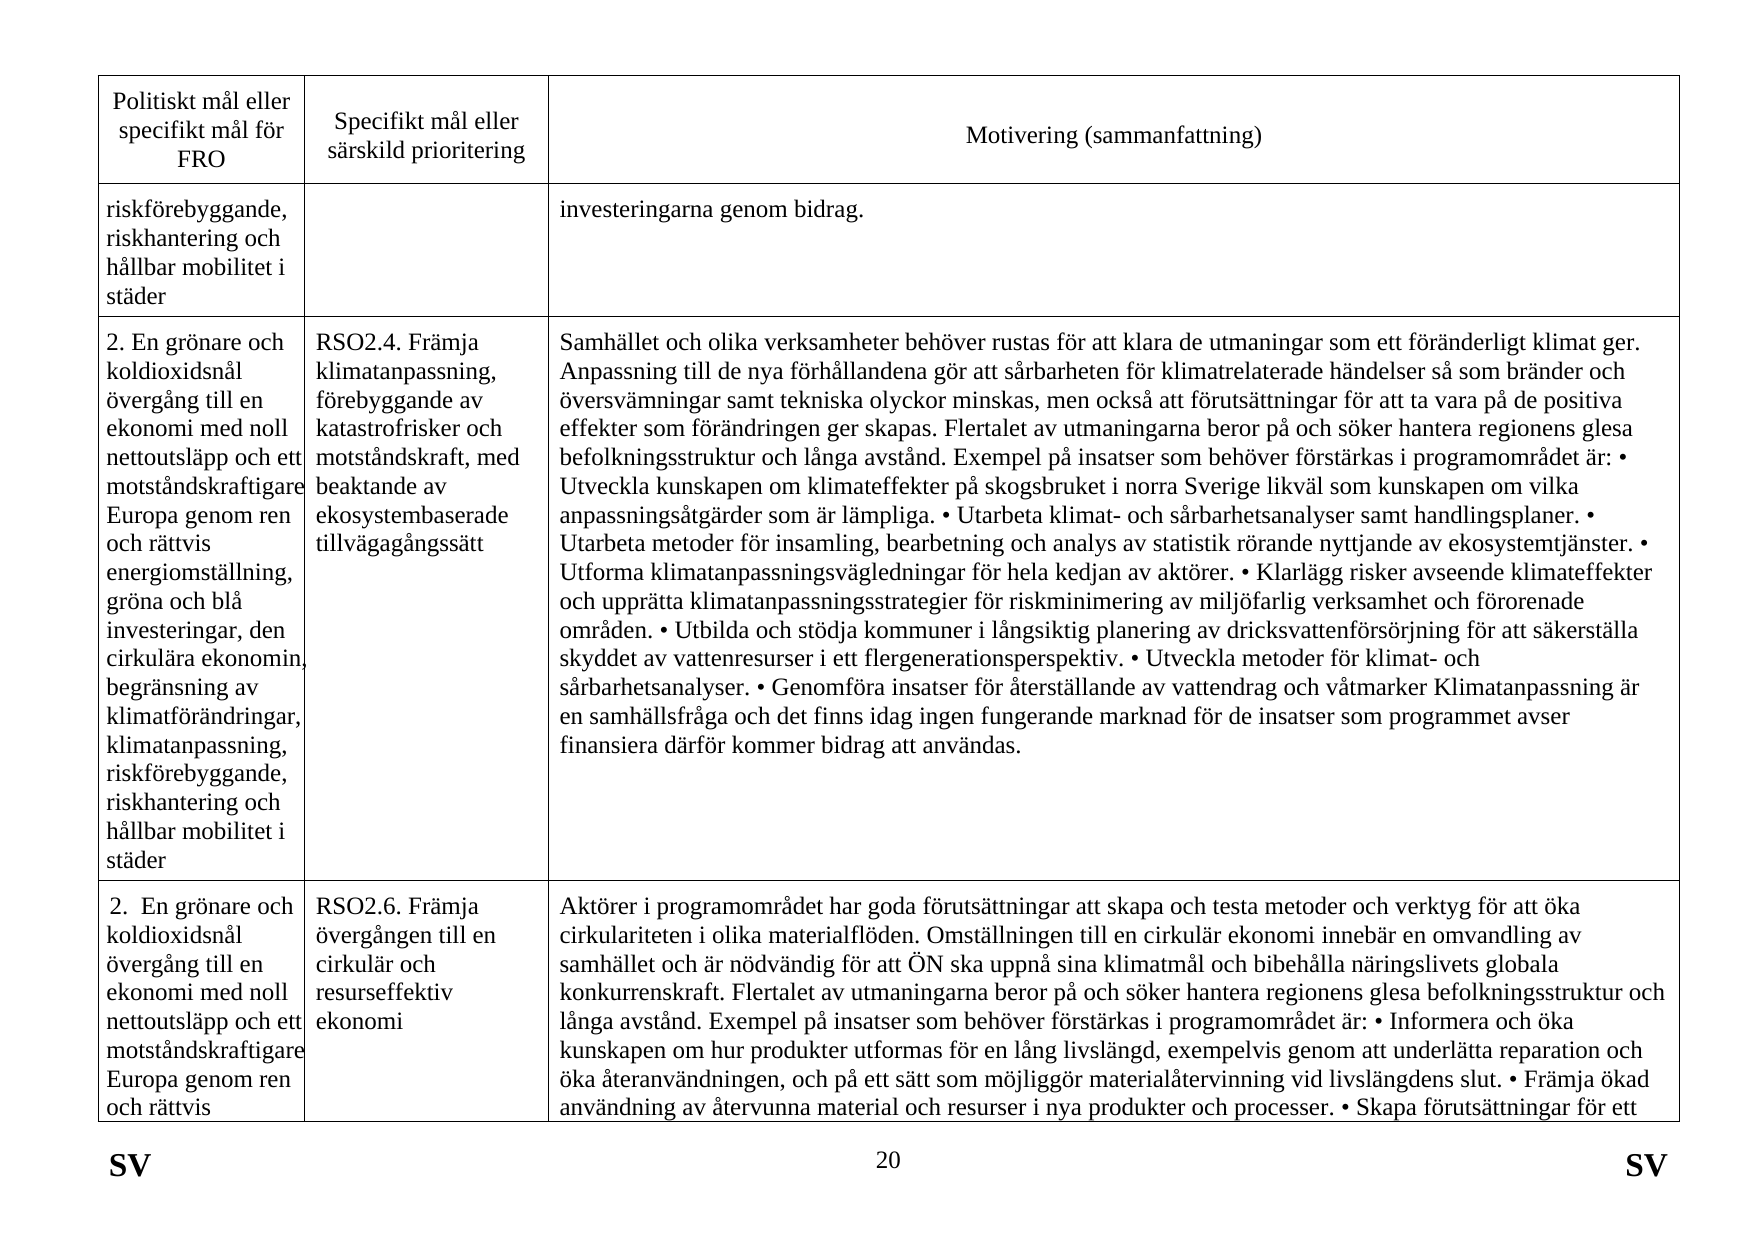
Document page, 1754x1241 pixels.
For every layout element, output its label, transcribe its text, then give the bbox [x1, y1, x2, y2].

table_cell RSO2.4. Främja klimatanpassning, förebyggande av katastrofrisker och motståndskraft, med beaktande av ekosystembaserade tillvägagångssätt [305, 317, 548, 880]
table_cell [305, 184, 548, 316]
table_header Politiskt mål eller specifikt mål för FRO [99, 76, 304, 183]
table_header Motivering (sammanfattning) [549, 76, 1679, 183]
table_cell Samhället och olika verksamheter behöver rustas för att klara de utmaningar som ett föränderligt klimat ger. Anpassning till de nya förhållandena gör att sårbarheten för klimatrelaterade händelser så som bränder och översvämningar samt tekniska olyckor minskas, men också att förutsättningar för att ta vara på de positiva effekter som förändringen ger skapas. Flertalet av utmaningarna beror på och söker hantera regionens glesa befolkningsstruktur och långa avstånd. Exempel på insatser som behöver förstärkas i programområdet är: • Utveckla kunskapen om klimateffekter på skogsbruket i norra Sverige likväl som kunskapen om vilka anpassningsåtgärder som är lämpliga. • Utarbeta klimat- och sårbarhetsanalyser samt handlingsplaner. • Utarbeta metoder för insamling, bearbetning och analys av statistik rörande nyttjande av ekosystemtjänster. • Utforma klimatanpassningsvägledningar för hela kedjan av aktörer. • Klarlägg risker avseende klimateffekter och upprätta klimatanpassningsstrategier för riskminimering av miljöfarlig verksamhet och förorenade områden. • Utbilda och stödja kommuner i långsiktig planering av dricksvattenförsörjning för att säkerställa skyddet av vattenresurser i ett flergenerationsperspektiv. • Utveckla metoder för klimat- och sårbarhetsanalyser. • Genomföra insatser för återställande av vattendrag och våtmarker Klimatanpassning är en samhällsfråga och det finns idag ingen fungerande marknad för de insatser som programmet avser finansiera därför kommer bidrag att användas. [549, 317, 1679, 880]
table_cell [549, 881, 1679, 1121]
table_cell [99, 184, 304, 316]
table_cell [99, 881, 304, 1121]
table_header Specifikt mål eller särskild prioritering* [305, 76, 548, 183]
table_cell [305, 881, 548, 1121]
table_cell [549, 184, 1679, 316]
